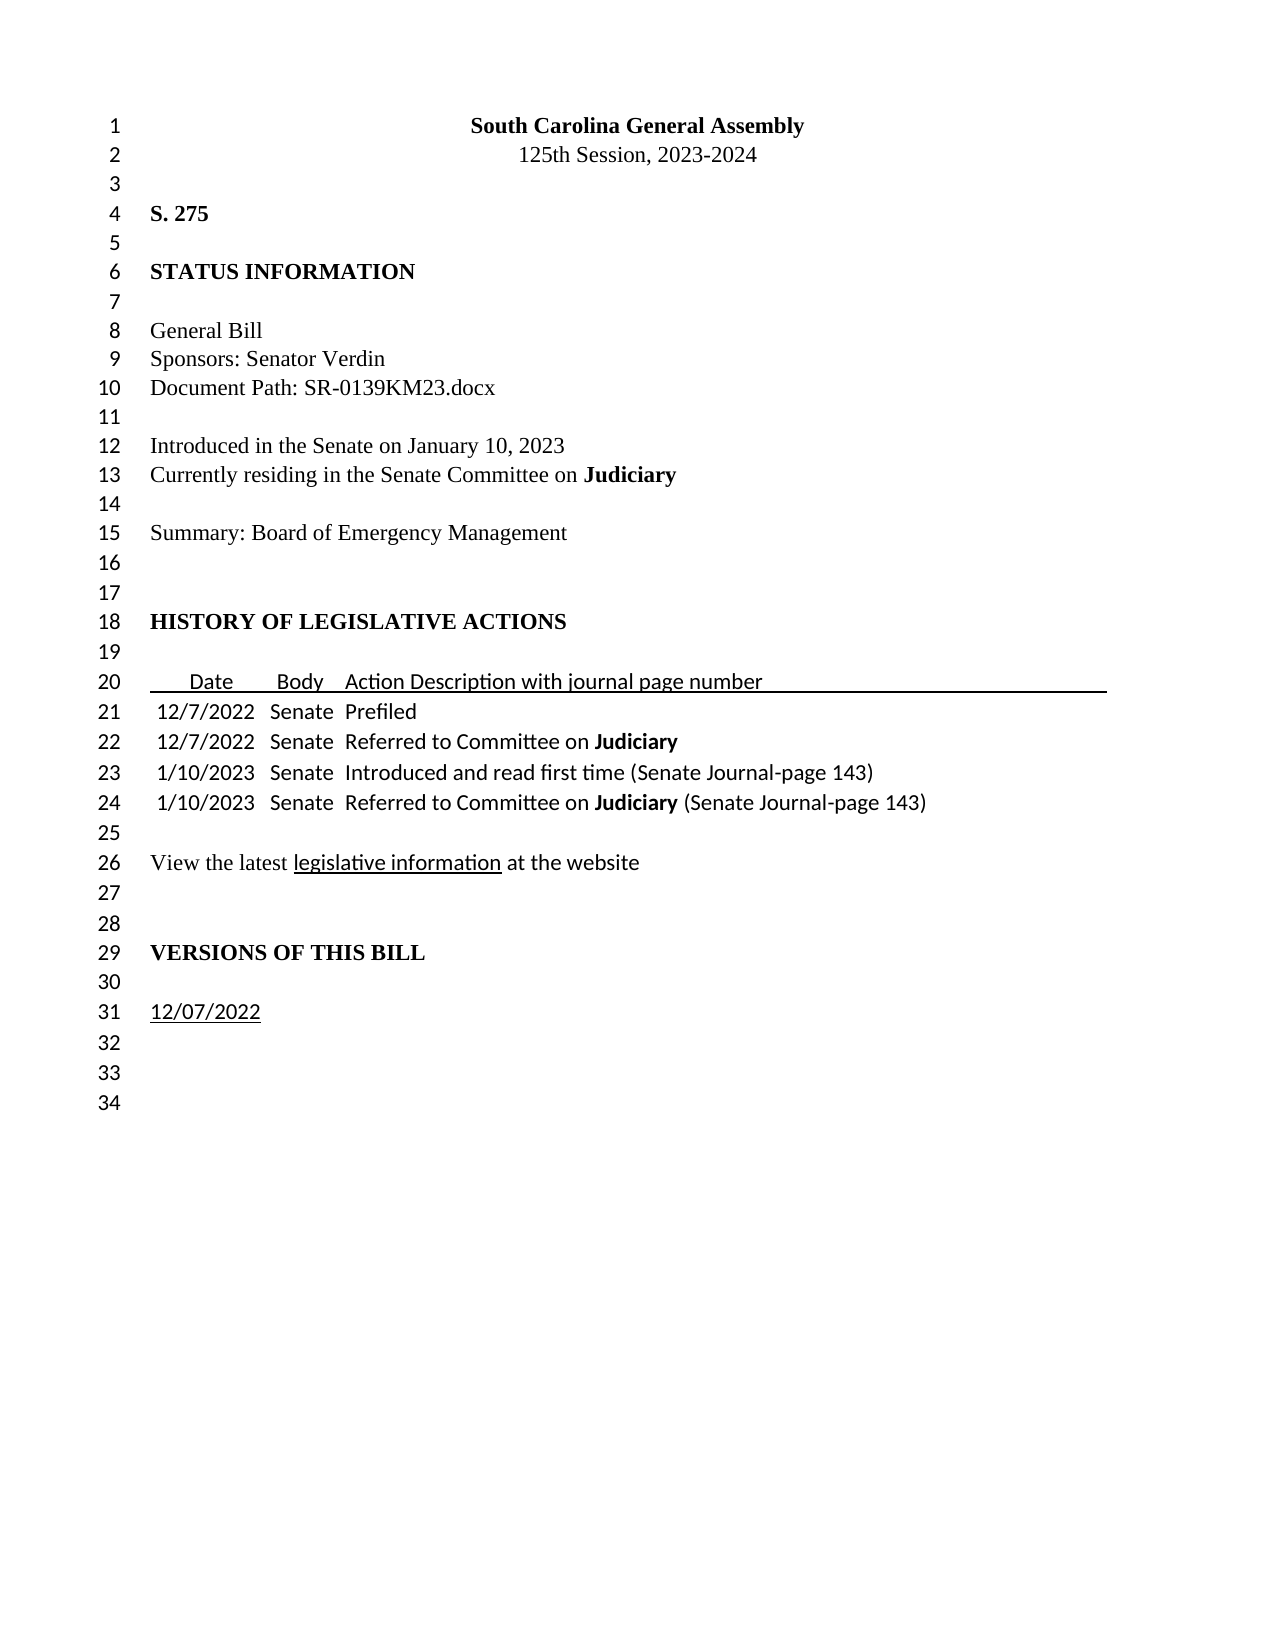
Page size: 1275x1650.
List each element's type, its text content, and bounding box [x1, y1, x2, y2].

text 125th Session, 2023-2024 [150, 141, 1125, 167]
text General Bill [150, 317, 1125, 343]
text View the latest legislative information at the website [150, 848, 1125, 876]
text 12/07/2022 [150, 997, 1125, 1026]
text S. 275 [150, 199, 1125, 226]
text HISTORY OF LEGISLATIVE ACTIONS [150, 608, 1125, 635]
text Sponsors: Senator Verdin [150, 345, 1125, 372]
text Summary: Board of Emergency Management [150, 519, 1125, 546]
text Document Path: SR-0139KM23.docx [150, 374, 1125, 400]
text South Carolina General Assembly [150, 112, 1125, 139]
text 12/7/2022 Senate Referred to Committee on Judiciary [150, 727, 1125, 755]
text Date Body Action Description with journal page number [150, 667, 1125, 695]
text 1/10/2023 Senate Referred to Committee on Judiciary (Senate Journal-page 143) [150, 788, 1125, 816]
text 1/10/2023 Senate Introduced and read first time (Senate Journal-page 143) [150, 758, 1125, 786]
text 12/7/2022 Senate Prefiled [150, 697, 1125, 725]
text STATUS INFORMATION [150, 258, 1125, 284]
text VERSIONS OF THIS BILL [150, 939, 1125, 965]
text Currently residing in the Senate Committee on Judiciary [150, 461, 1125, 487]
text Introduced in the Senate on January 10, 2023 [150, 432, 1125, 459]
